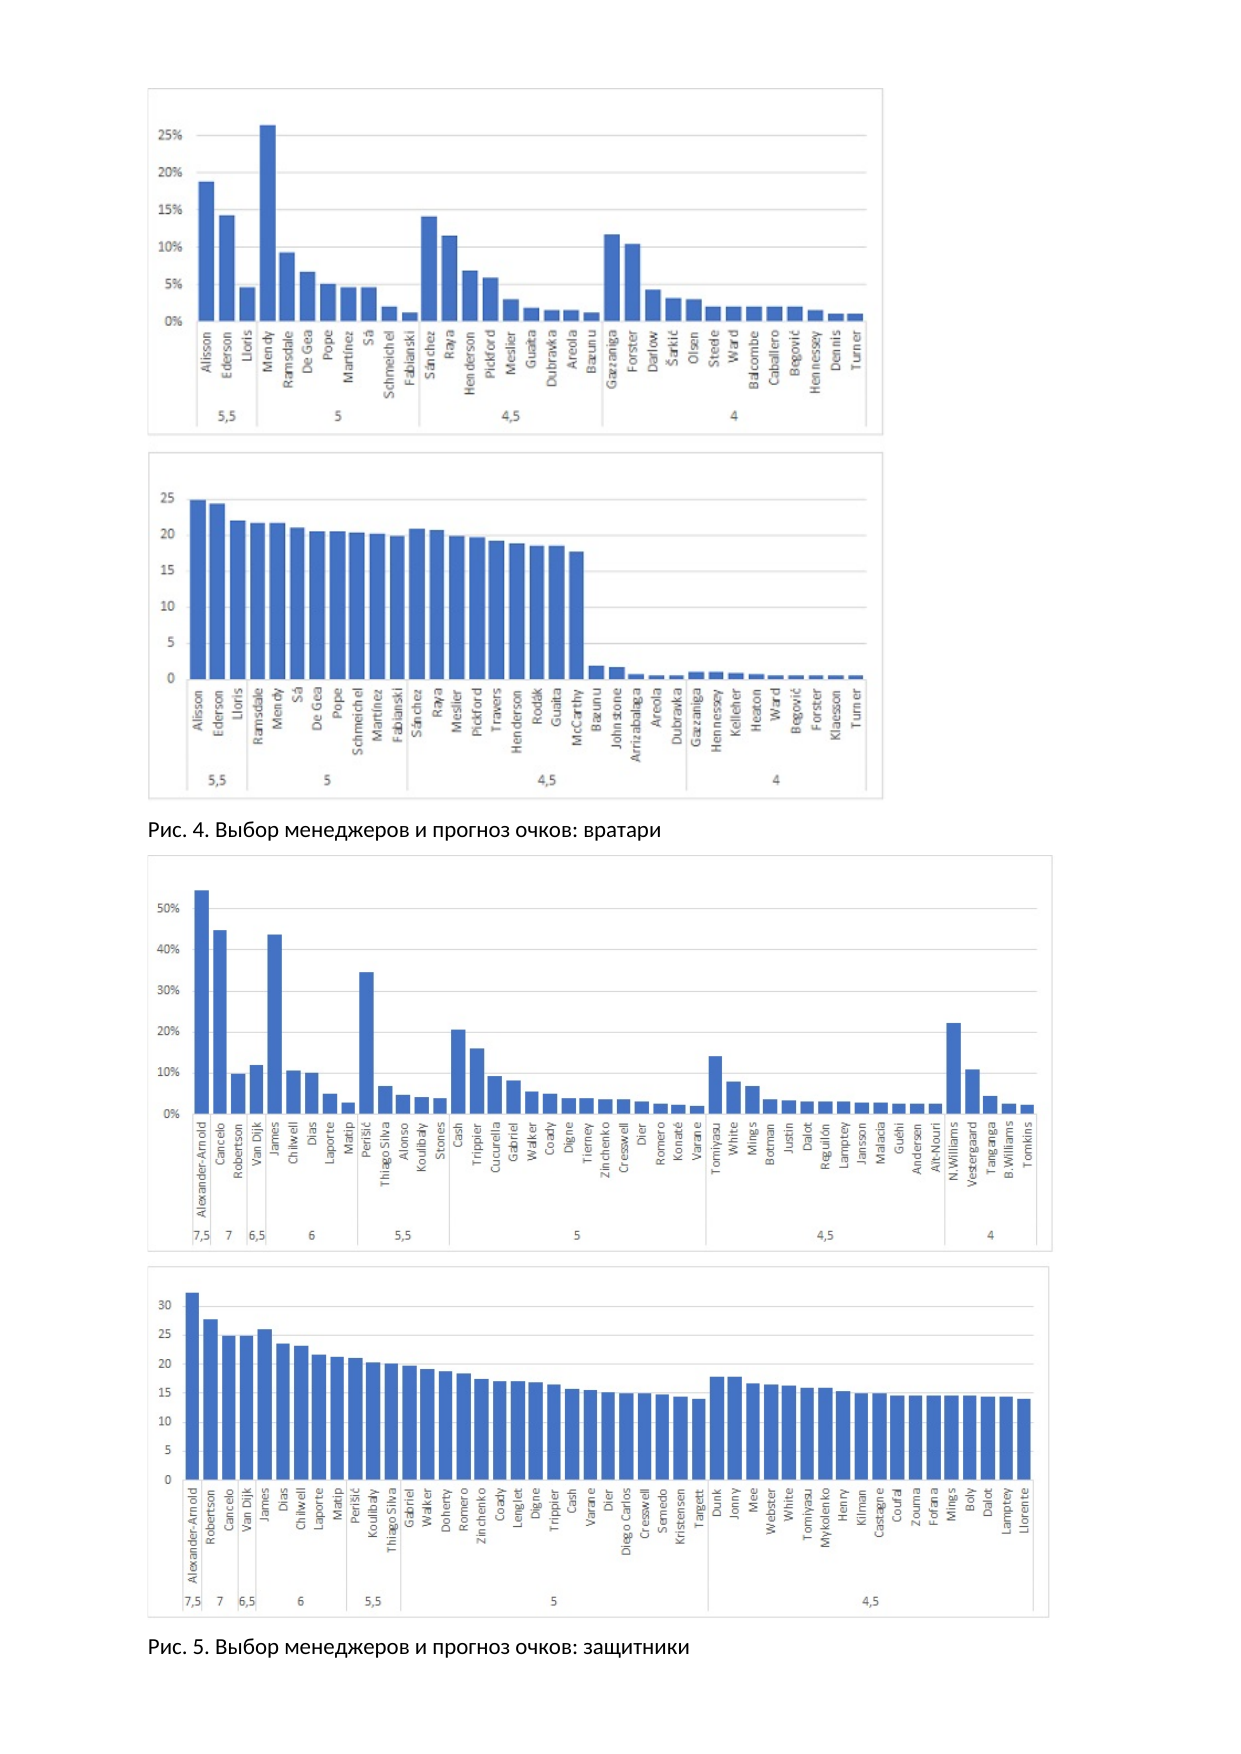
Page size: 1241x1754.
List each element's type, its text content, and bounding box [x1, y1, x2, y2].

picture [147, 855, 1056, 1620]
text Рис. 4. Выбор менеджеров и прогноз очков: вратари [148, 815, 1152, 843]
picture [147, 88, 886, 803]
text Рис. 5. Выбор менеджеров и прогноз очков: защитники [148, 1632, 1152, 1661]
